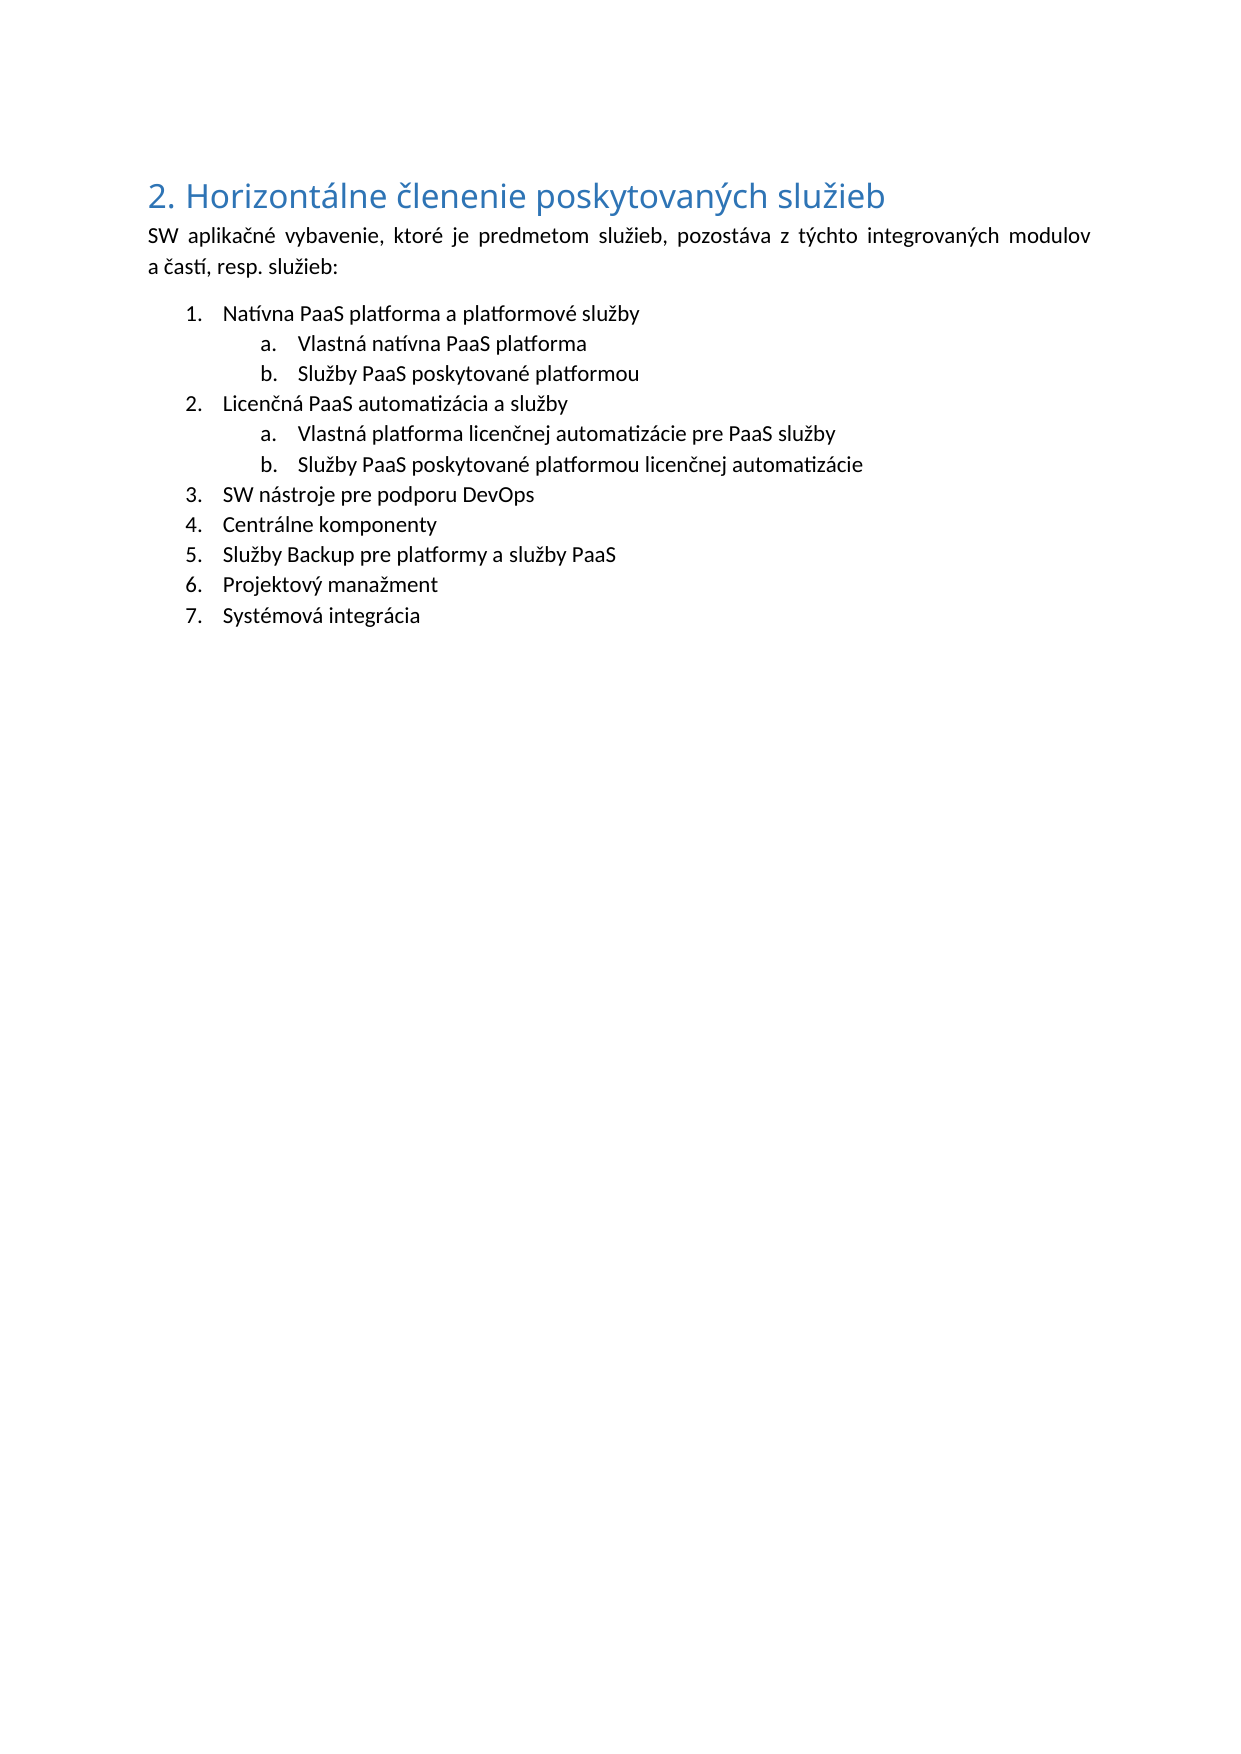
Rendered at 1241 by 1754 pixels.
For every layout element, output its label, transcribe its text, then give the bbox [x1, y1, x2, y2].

list Vlastná platforma licenčnej automatizácie pre PaaS služby [260, 419, 1093, 447]
list Služby PaaS poskytované platformou [260, 359, 1093, 387]
list Centrálne komponenty [185, 510, 1093, 538]
list Služby PaaS poskytované platformou licenčnej automatizácie [260, 450, 1093, 478]
list Licenčná PaaS automatizácia a služby [185, 389, 1093, 417]
list Vlastná natívna PaaS platforma [260, 329, 1093, 357]
list Projektový manažment [185, 571, 1093, 598]
list Služby Backup pre platformy a služby PaaS [185, 540, 1093, 568]
list Natívna PaaS platforma a platformové služby [185, 299, 1093, 327]
subtitle Horizontálne členenie poskytovaných služieb [148, 173, 1093, 218]
text SW aplikačné vybavenie, ktoré je predmetom služieb, pozostáva z týchto integrovaných modulov a častí, resp. služieb: [148, 222, 1093, 280]
list Systémová integrácia [185, 601, 1093, 629]
list SW nástroje pre podporu DevOps [185, 480, 1093, 508]
